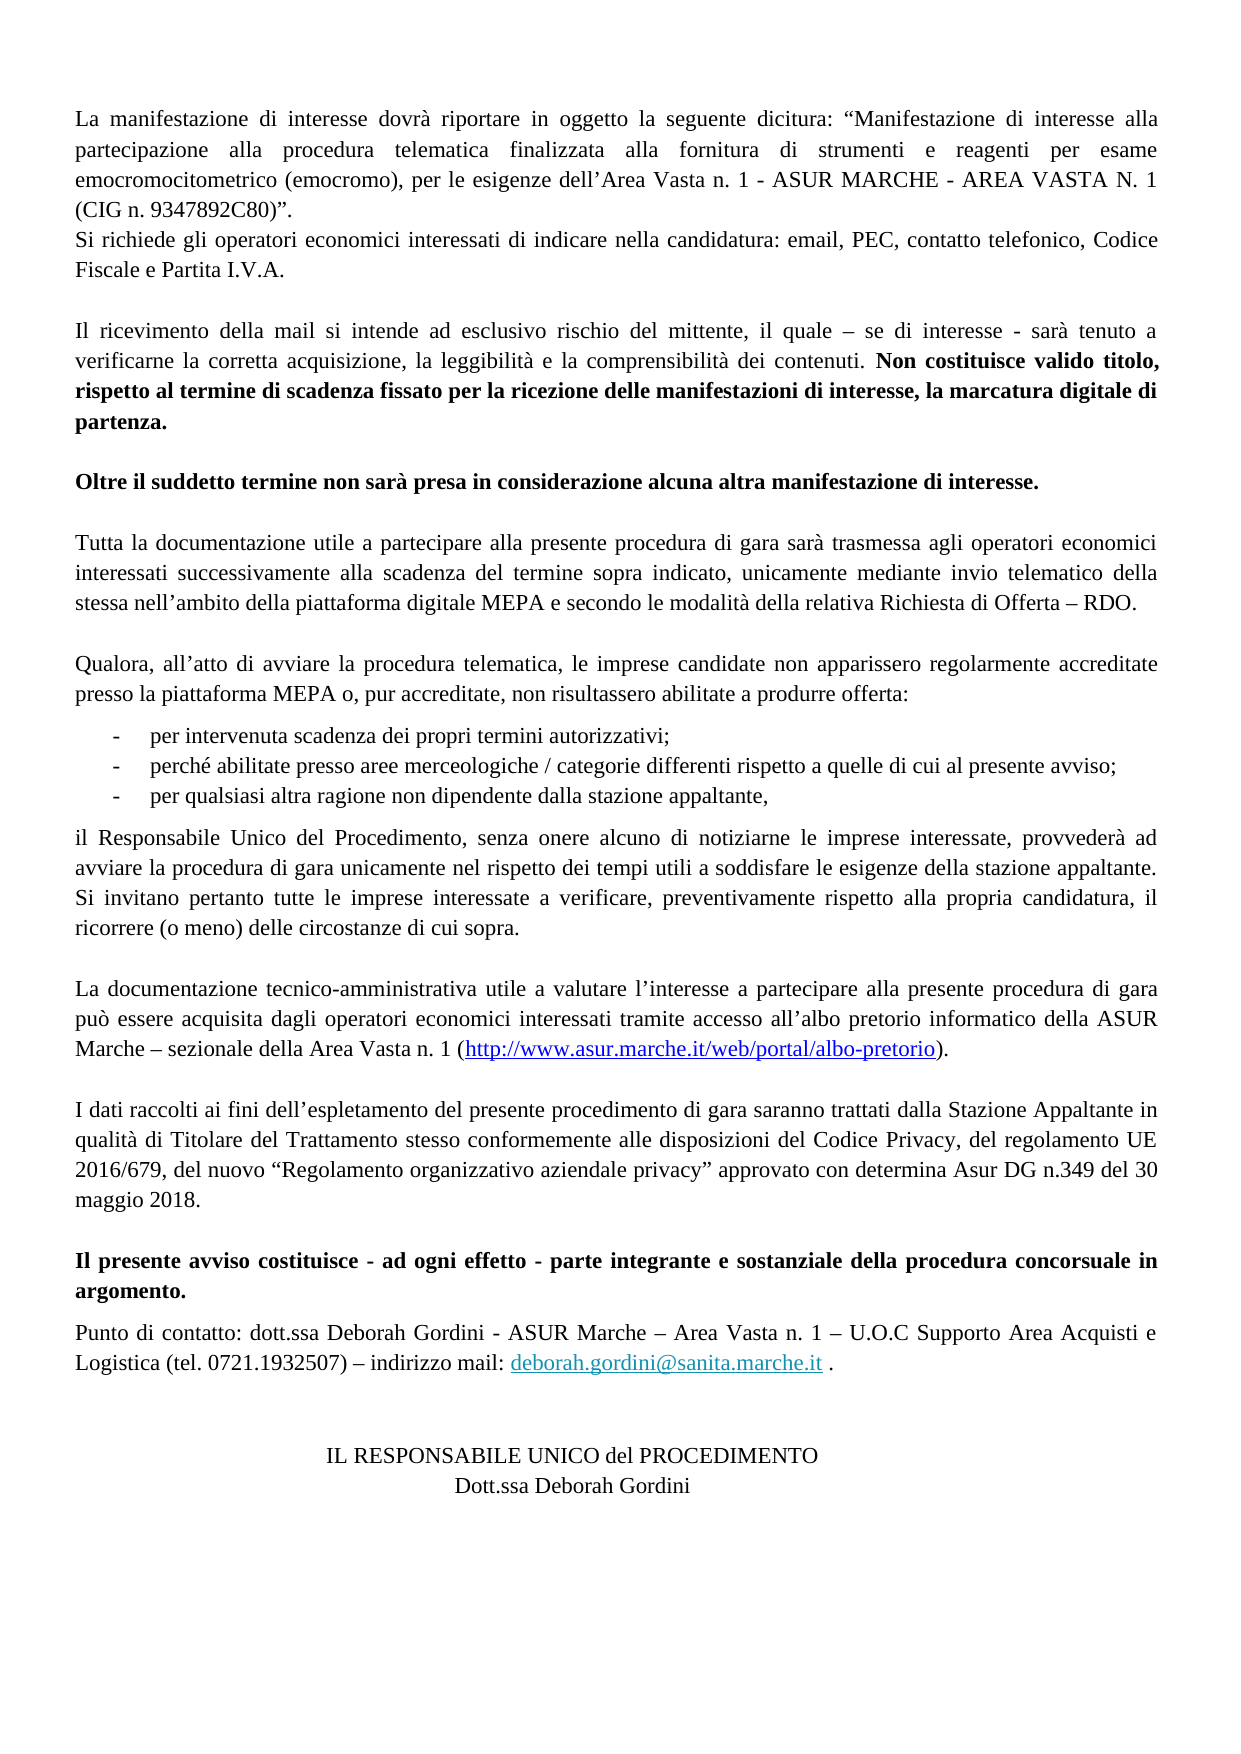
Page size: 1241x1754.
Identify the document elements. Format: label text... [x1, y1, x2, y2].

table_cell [0, 75, 1168, 1409]
table_cell IL RESPONSABILE UNICO del PROCEDIMENTO Dott.ssa Deborah Gordini [0, 1409, 1108, 1539]
